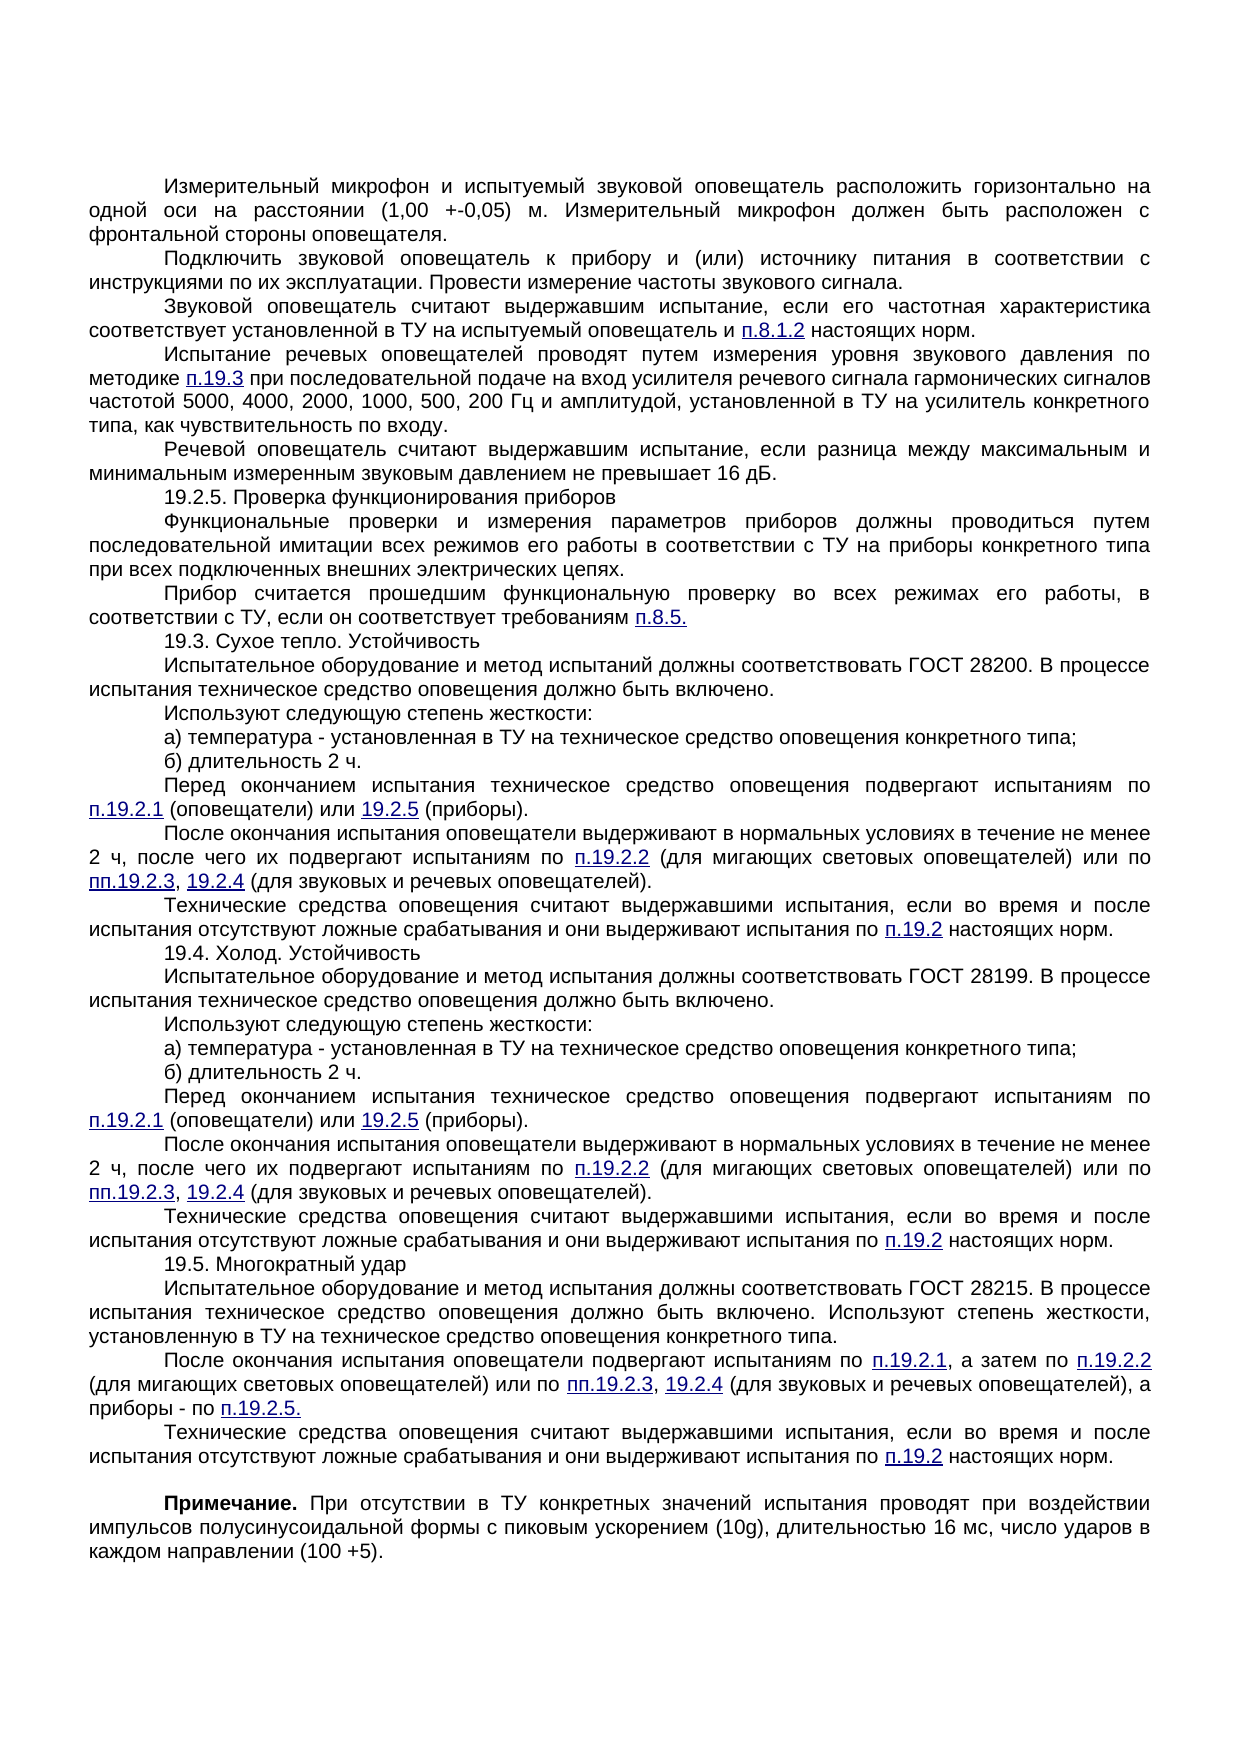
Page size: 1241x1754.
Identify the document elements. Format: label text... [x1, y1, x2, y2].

text Функциональные проверки и измерения параметров приборов должны проводиться путем последовательной имитации всех режимов его работы в соответствии с ТУ на приборы конкретного типа при всех подключенных внешних электрических цепях. [88, 509, 1152, 581]
text Перед окончанием испытания техническое средство оповещения подвергают испытаниям по п.19.2.1 (оповещатели) или 19.2.5 (приборы). [88, 773, 1152, 821]
text Подключить звуковой оповещатель к прибору и (или) источнику питания в соответствии с инструкциями по их эксплуатации. Провести измерение частоты звукового сигнала. [88, 246, 1152, 293]
text Речевой оповещатель считают выдержавшим испытание, если разница между максимальным и минимальным измеренным звуковым давлением не превышает 16 дБ. [88, 437, 1152, 485]
text Используют следующую степень жесткости: [88, 701, 1152, 725]
text Прибор считается прошедшим функциональную проверку во всех режимах его работы, в соответствии с ТУ, если он соответствует требованиям п.8.5. [88, 581, 1152, 629]
text 19.3. Сухое тепло. Устойчивость [88, 629, 1152, 653]
text а) температура - установленная в ТУ на техническое средство оповещения конкретного типа; [88, 1036, 1152, 1060]
text б) длительность 2 ч. [88, 1060, 1152, 1084]
text Перед окончанием испытания техническое средство оповещения подвергают испытаниям по п.19.2.1 (оповещатели) или 19.2.5 (приборы). [88, 1084, 1152, 1132]
text 19.2.5. Проверка функционирования приборов [88, 485, 1152, 509]
text Измерительный микрофон и испытуемый звуковой оповещатель расположить горизонтально на одной оси на расстоянии (1,00 +-0,05) м. Измерительный микрофон должен быть расположен с фронтальной стороны оповещателя. [88, 174, 1152, 246]
text Испытательное оборудование и метод испытания должны соответствовать ГОСТ 28215. В процессе испытания техническое средство оповещения должно быть включено. Используют степень жесткости, установленную в ТУ на техническое средство оповещения конкретного типа. [88, 1276, 1152, 1348]
text Звуковой оповещатель считают выдержавшим испытание, если его частотная характеристика соответствует установленной в ТУ на испытуемый оповещатель и п.8.1.2 настоящих норм. [88, 293, 1152, 341]
text После окончания испытания оповещатели выдерживают в нормальных условиях в течение не менее 2 ч, после чего их подвергают испытаниям по п.19.2.2 (для мигающих световых оповещателей) или по пп.19.2.3, 19.2.4 (для звуковых и речевых оповещателей). [88, 821, 1152, 892]
text 19.5. Многократный удар [88, 1252, 1152, 1276]
text Примечание. При отсутствии в ТУ конкретных значений испытания проводят при воздействии импульсов полусинусоидальной формы с пиковым ускорением (10g), длительностью 16 мс, число ударов в каждом направлении (100 +5). [88, 1491, 1152, 1563]
text Испытание речевых оповещателей проводят путем измерения уровня звукового давления по методике п.19.3 при последовательной подаче на вход усилителя речевого сигнала гармонических сигналов частотой 5000, 4000, 2000, 1000, 500, 200 Гц и амплитудой, установленной в ТУ на усилитель конкретного типа, как чувствительность по входу. [88, 341, 1152, 437]
text б) длительность 2 ч. [88, 749, 1152, 773]
text Испытательное оборудование и метод испытаний должны соответствовать ГОСТ 28200. В процессе испытания техническое средство оповещения должно быть включено. [88, 653, 1152, 701]
text Испытательное оборудование и метод испытания должны соответствовать ГОСТ 28199. В процессе испытания техническое средство оповещения должно быть включено. [88, 964, 1152, 1012]
text 19.4. Холод. Устойчивость [88, 940, 1152, 964]
text а) температура - установленная в ТУ на техническое средство оповещения конкретного типа; [88, 725, 1152, 749]
text После окончания испытания оповещатели выдерживают в нормальных условиях в течение не менее 2 ч, после чего их подвергают испытаниям по п.19.2.2 (для мигающих световых оповещателей) или по пп.19.2.3, 19.2.4 (для звуковых и речевых оповещателей). [88, 1132, 1152, 1204]
text Используют следующую степень жесткости: [88, 1012, 1152, 1036]
